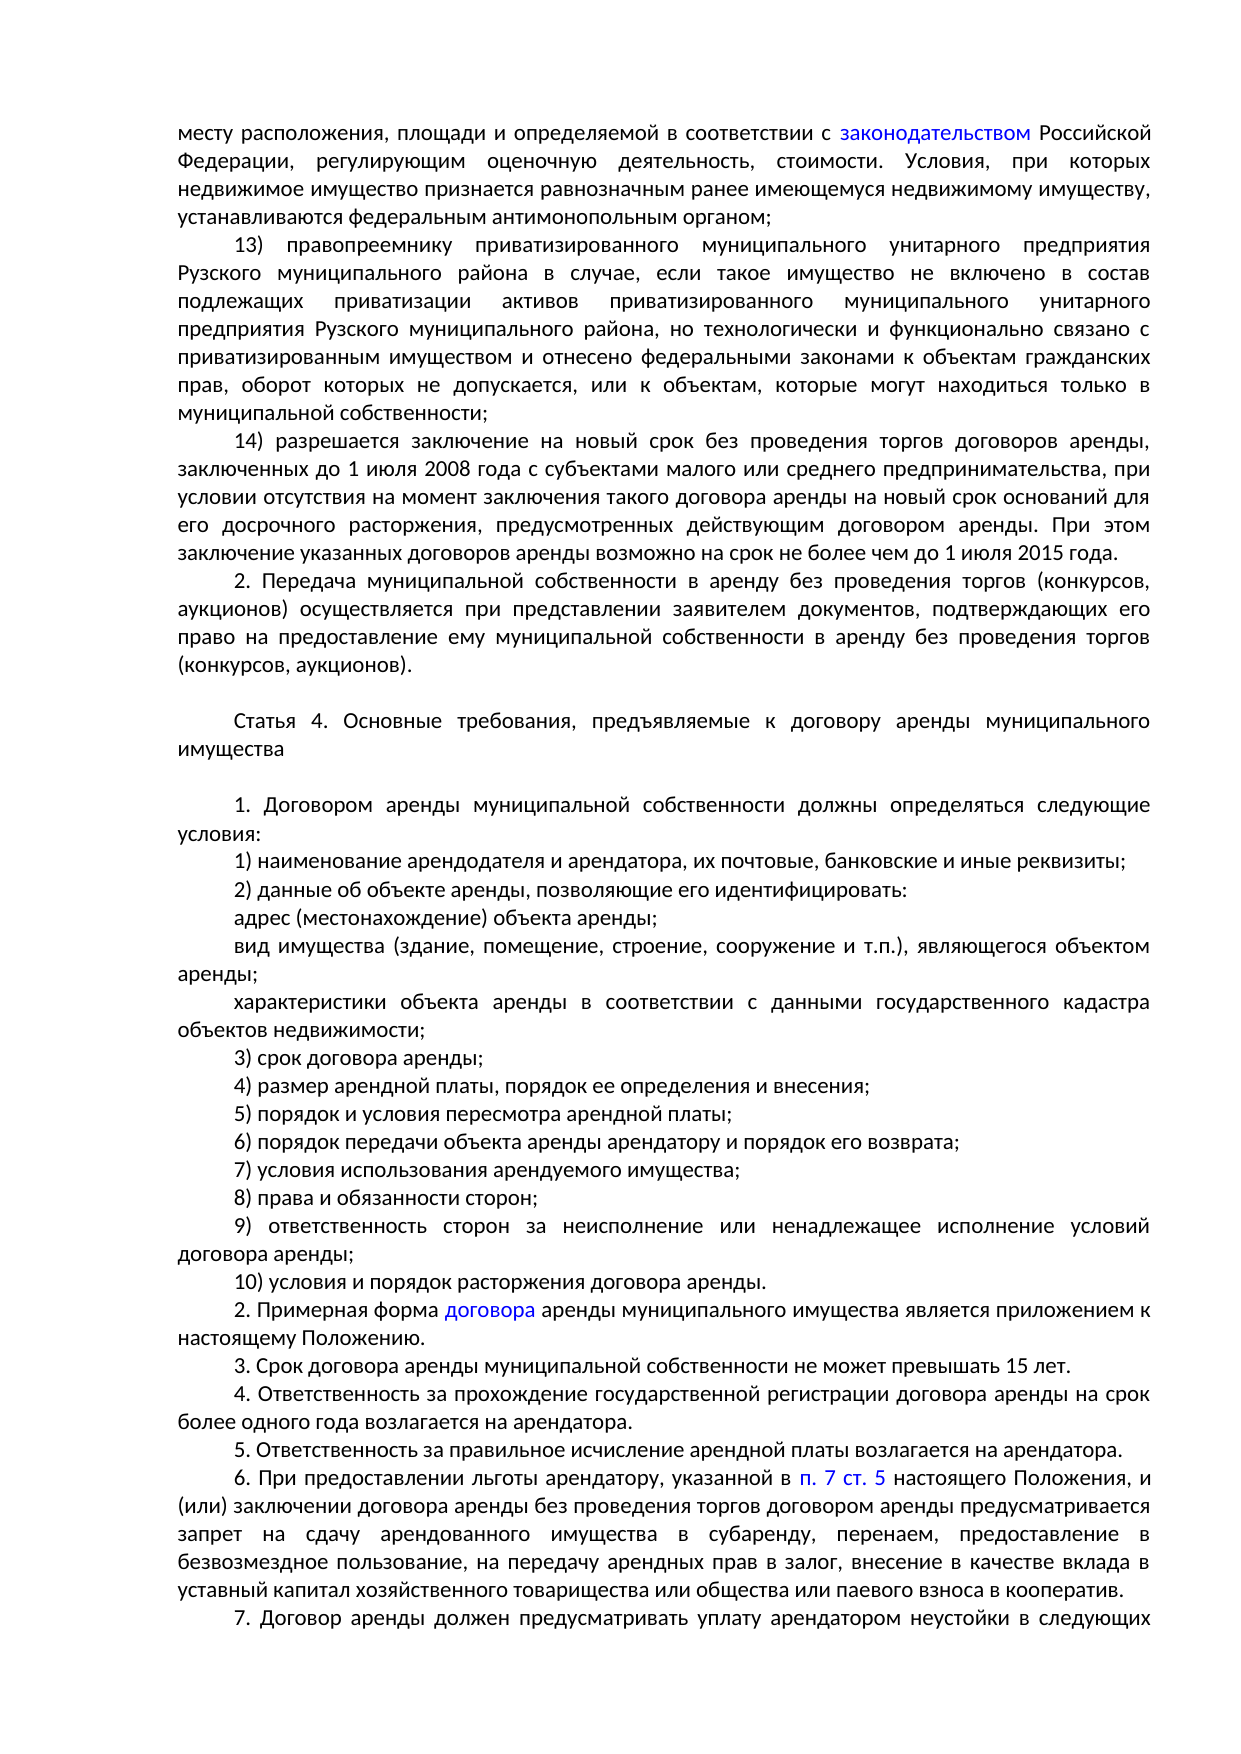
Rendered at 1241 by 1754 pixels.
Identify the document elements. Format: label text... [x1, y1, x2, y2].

text 7) условия использования арендуемого имущества; [177, 1155, 1152, 1183]
text вид имущества (здание, помещение, строение, сооружение и т.п.), являющегося объектом аренды; [177, 931, 1152, 987]
text 10) условия и порядок расторжения договора аренды. [177, 1267, 1152, 1295]
text 4. Ответственность за прохождение государственной регистрации договора аренды на срок более одного года возлагается на арендатора. [177, 1379, 1152, 1435]
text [177, 1603, 1152, 1631]
text адрес (местонахождение) объекта аренды; [177, 903, 1152, 931]
text 2. Передача муниципальной собственности в аренду без проведения торгов (конкурсов, аукционов) осуществляется при представлении заявителем документов, подтверждающих его право на предоставление ему муниципальной собственности в аренду без проведения торгов (конкурсов, аукционов). [177, 566, 1152, 678]
text 2. Примерная форма договора аренды муниципального имущества является приложением к настоящему Положению. [177, 1295, 1152, 1351]
text 1. Договором аренды муниципальной собственности должны определяться следующие условия: [177, 791, 1152, 847]
text 9) ответственность сторон за неисполнение или ненадлежащее исполнение условий договора аренды; [177, 1211, 1152, 1267]
text 3) срок договора аренды; [177, 1043, 1152, 1071]
text 1) наименование арендодателя и арендатора, их почтовые, банковские и иные реквизиты; [177, 847, 1152, 875]
text 3. Срок договора аренды муниципальной собственности не может превышать 15 лет. [177, 1351, 1152, 1379]
text Статья 4. Основные требования, предъявляемые к договору аренды муниципального имущества [177, 707, 1152, 763]
text 4) размер арендной платы, порядок ее определения и внесения; [177, 1071, 1152, 1099]
text 8) права и обязанности сторон; [177, 1183, 1152, 1211]
text 6) порядок передачи объекта аренды арендатору и порядок его возврата; [177, 1127, 1152, 1155]
text характеристики объекта аренды в соответствии с данными государственного кадастра объектов недвижимости; [177, 987, 1152, 1043]
text 6. При предоставлении льготы арендатору, указанной в п. 7 ст. 5 настоящего Положения, и (или) заключении договора аренды без проведения торгов договором аренды предусматривается запрет на сдачу арендованного имущества в субаренду, перенаем, предоставление в безвозмездное пользование, на передачу арендных прав в залог, внесение в качестве вклада в уставный капитал хозяйственного товарищества или общества или паевого взноса в кооператив. [177, 1463, 1152, 1603]
text 2) данные об объекте аренды, позволяющие его идентифицировать: [177, 875, 1152, 903]
text 14) разрешается заключение на новый срок без проведения торгов договоров аренды, заключенных до 1 июля 2008 года с субъектами малого или среднего предпринимательства, при условии отсутствия на момент заключения такого договора аренды на новый срок оснований для его досрочного расторжения, предусмотренных действующим договором аренды. При этом заключение указанных договоров аренды возможно на срок не более чем до 1 июля 2015 года. [177, 426, 1152, 566]
text 5. Ответственность за правильное исчисление арендной платы возлагается на арендатора. [177, 1435, 1152, 1463]
text 5) порядок и условия пересмотра арендной платы; [177, 1099, 1152, 1127]
text 13) правопреемнику приватизированного муниципального унитарного предприятия Рузского муниципального района в случае, если такое имущество не включено в состав подлежащих приватизации активов приватизированного муниципального унитарного предприятия Рузского муниципального района, но технологически и функционально связано с приватизированным имуществом и отнесено федеральными законами к объектам гражданских прав, оборот которых не допускается, или к объектам, которые могут находиться только в муниципальной собственности; [177, 230, 1152, 426]
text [177, 118, 1152, 230]
